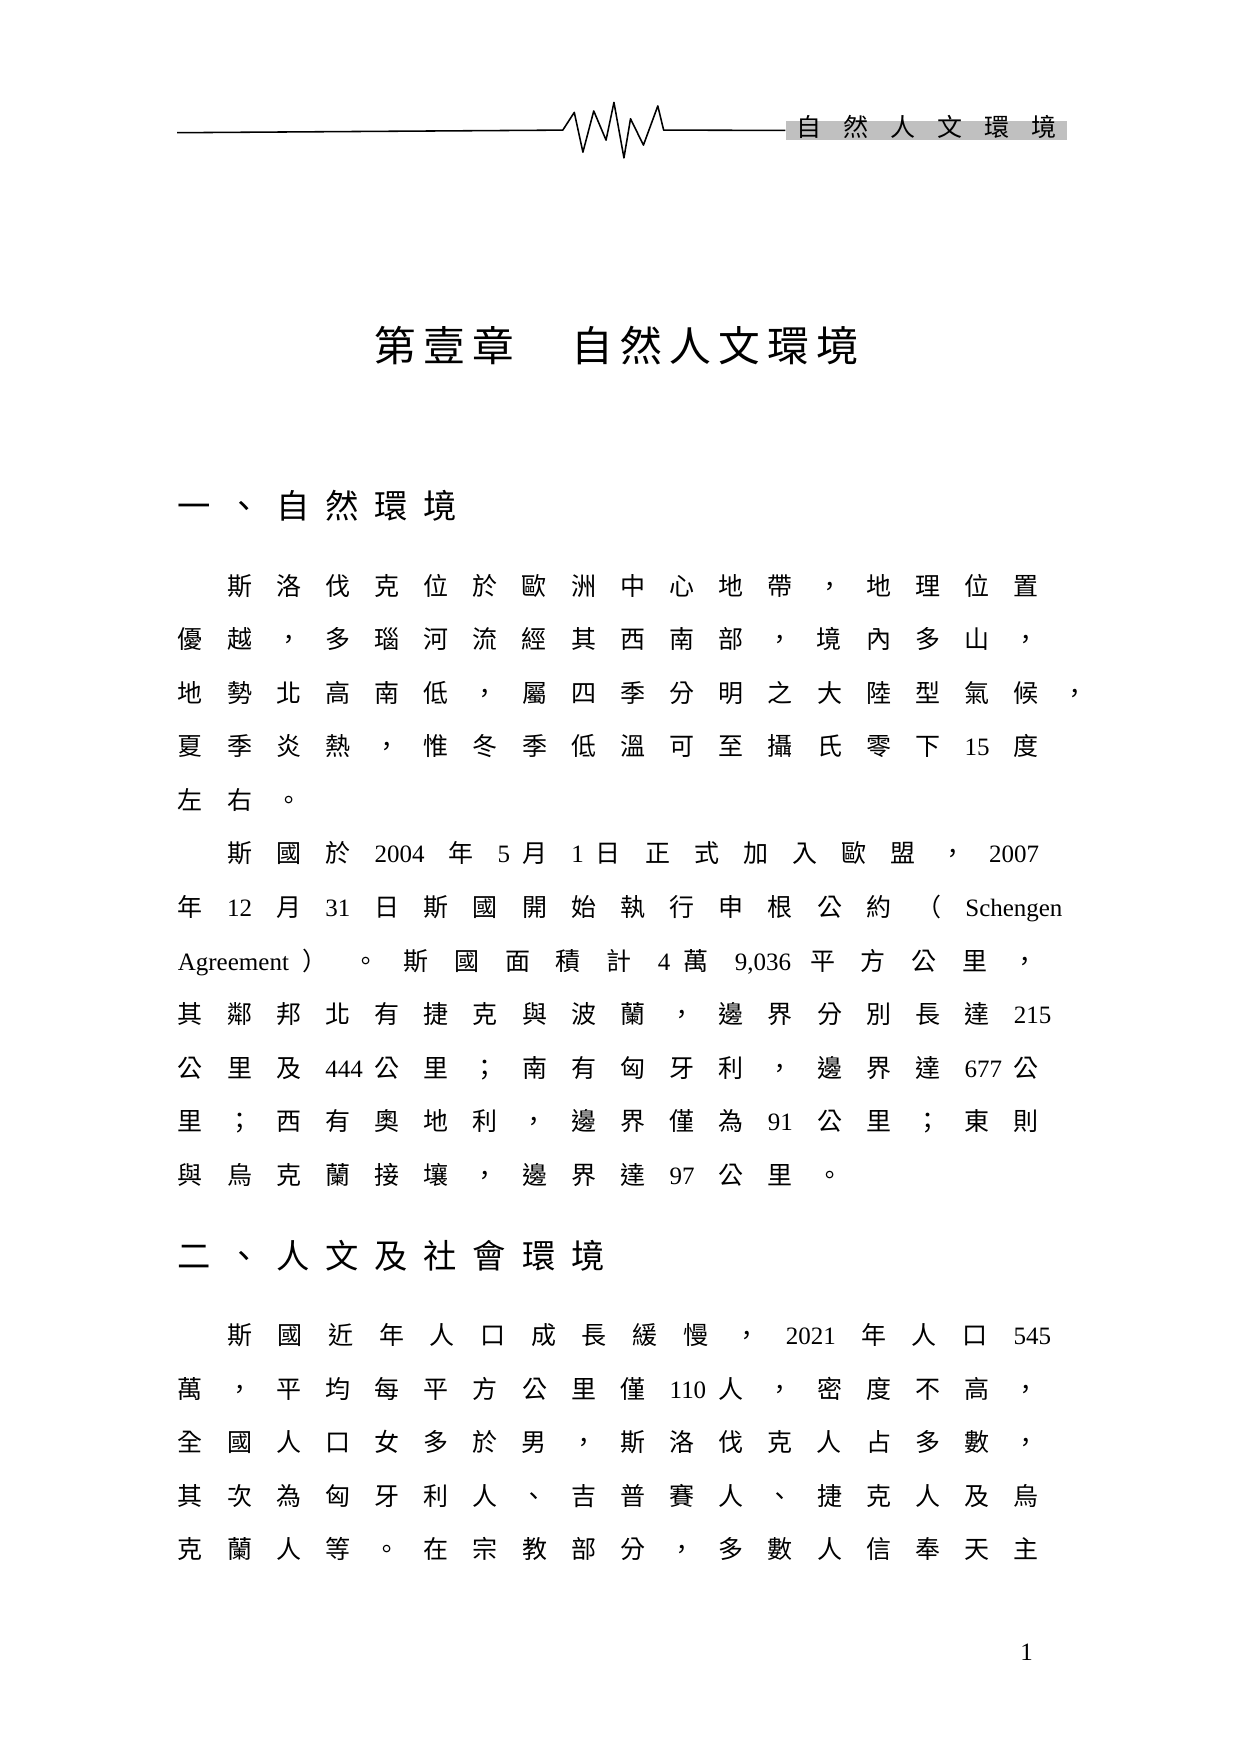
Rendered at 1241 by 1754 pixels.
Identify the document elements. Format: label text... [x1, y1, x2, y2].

text 斯洛伐克位於歐洲中心地帶，地理位置優越，多瑙河流經其西南部，境內多山，地勢北高南低，屬四季分明之大陸型氣候，夏季炎熱，惟冬季低溫可至攝氏零下15度左右。 [178, 557, 1063, 825]
text 斯國於2004年5月1日正式加入歐盟，2007年12月31日斯國開始執行申根公約（Schengen Agreement）。斯國面積計4萬9,036平方公里，其鄰邦北有捷克與波蘭，邊界分別長達215公里及444公里；南有匈牙利，邊界達677公里；西有奧地利，邊界僅為91公里；東則與烏克蘭接壤，邊界達97公里。 [178, 825, 1063, 1200]
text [178, 1307, 1063, 1575]
text 第壹章 自然人文環境 [178, 290, 1063, 397]
text 一、自然環境 [178, 477, 1063, 531]
text 二、人文及社會環境 [178, 1227, 1063, 1280]
